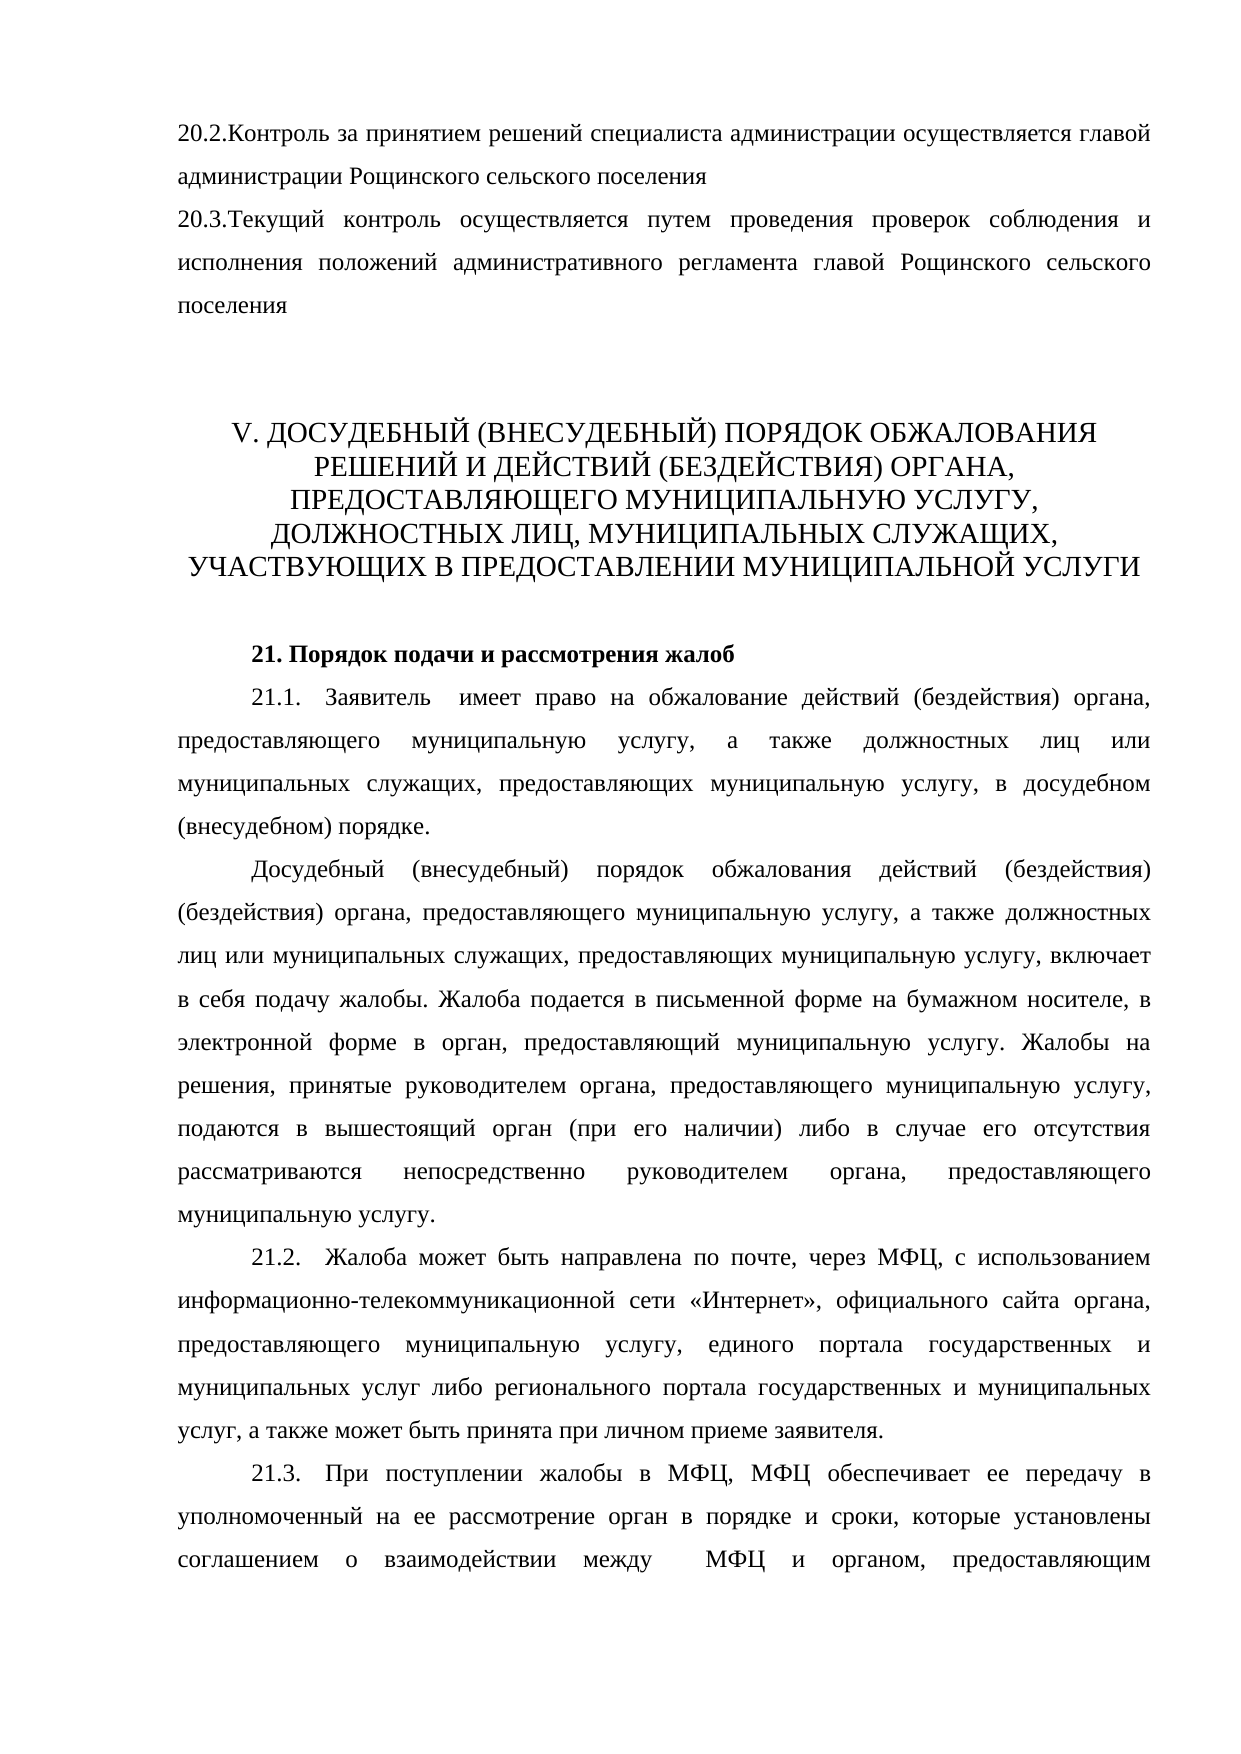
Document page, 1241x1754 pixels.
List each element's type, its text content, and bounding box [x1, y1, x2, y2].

text 20.2.Контроль за принятием решений специалиста администрации осуществляется главой администрации Рощинского сельского поселения [177, 118, 1152, 190]
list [177, 1458, 1152, 1573]
list Заявитель имеет право на обжалование действий (бездействия) органа, предоставляющего муниципальную услугу, а также должностных лиц или муниципальных служащих, предоставляющих муниципальную услугу, в досудебном (внесудебном) порядке. [177, 682, 1152, 840]
text 21. Порядок подачи и рассмотрения жалоб [177, 639, 1152, 667]
text Досудебный (внесудебный) порядок обжалования действий (бездействия) (бездействия) органа, предоставляющего муниципальную услугу, а также должностных лиц или муниципальных служащих, предоставляющих муниципальную услугу, включает в себя подачу жалобы. Жалоба подается в письменной форме на бумажном носителе, в электронной форме в орган, предоставляющий муниципальную услугу. Жалобы на решения, принятые руководителем органа, предоставляющего муниципальную услугу, подаются в вышестоящий орган (при его наличии) либо в случае его отсутствия рассматриваются непосредственно руководителем органа, предоставляющего муниципальную услугу. [177, 854, 1152, 1228]
list Жалоба может быть направлена по почте, через МФЦ, с использованием информационно-телекоммуникационной сети «Интернет», официального сайта органа, предоставляющего муниципальную услугу, единого портала государственных и муниципальных услуг либо регионального портала государственных и муниципальных услуг, а также может быть принята при личном приеме заявителя. [177, 1242, 1152, 1444]
text 20.3.Текущий контроль осуществляется путем проведения проверок соблюдения и исполнения положений административного регламента главой Рощинского сельского поселения [177, 204, 1152, 319]
text V. ДОСУДЕБНЫЙ (ВНЕСУДЕБНЫЙ) ПОРЯДОК ОБЖАЛОВАНИЯ РЕШЕНИЙ И ДЕЙСТВИЙ (БЕЗДЕЙСТВИЯ) ОРГАНА, ПРЕДОСТАВЛЯЮЩЕГО МУНИЦИПАЛЬНУЮ УСЛУГУ, ДОЛЖНОСТНЫХ ЛИЦ, МУНИЦИПАЛЬНЫХ СЛУЖАЩИХ, УЧАСТВУЮЩИХ В ПРЕДОСТАВЛЕНИИ МУНИЦИПАЛЬНОЙ УСЛУГИ [177, 415, 1152, 583]
